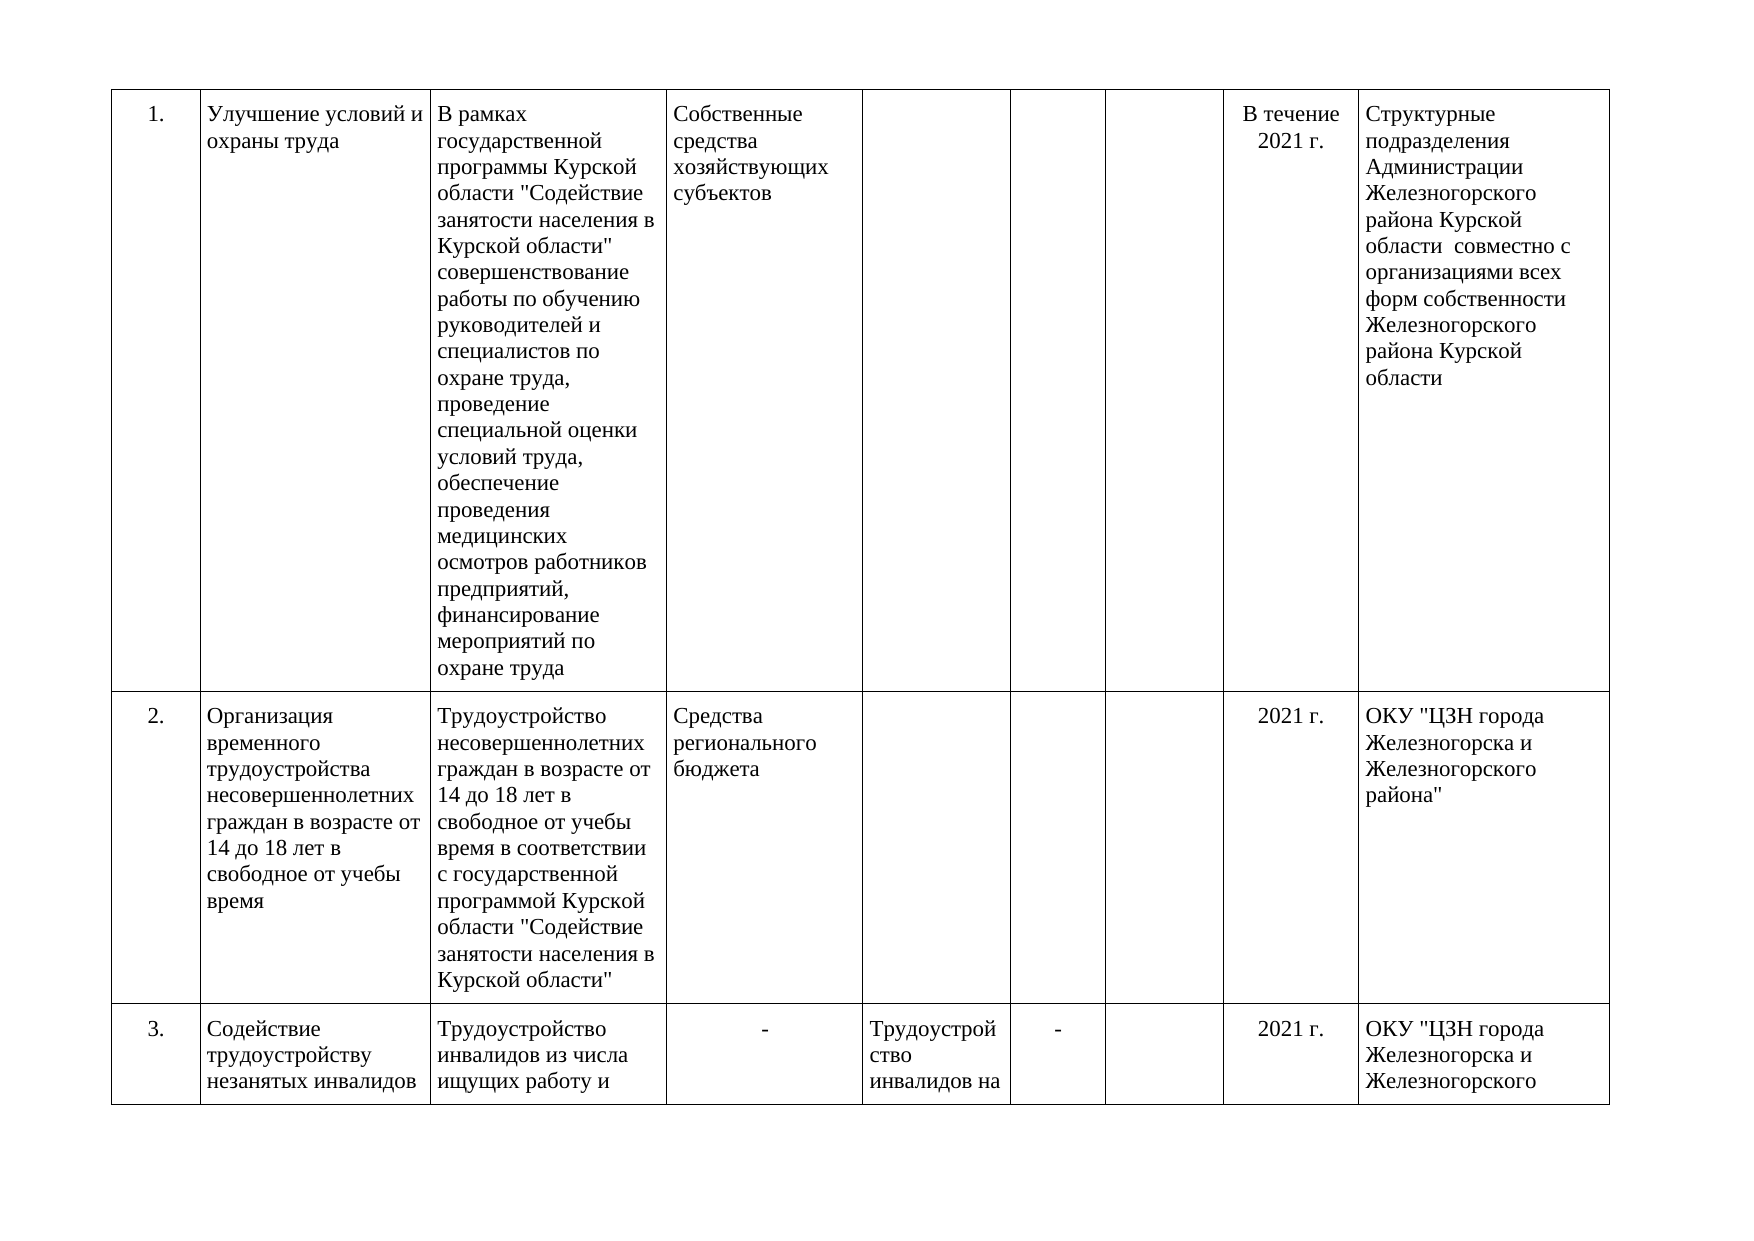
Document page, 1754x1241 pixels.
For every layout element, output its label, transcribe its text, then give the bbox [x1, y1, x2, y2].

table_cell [1359, 1004, 1609, 1104]
table_cell 2021 г. [1224, 692, 1358, 1003]
table_cell [1106, 1004, 1223, 1104]
table_cell [1106, 90, 1223, 691]
table_cell В рамках государственной программы Курской области "Содействие занятости населения в Курской области" совершенствование работы по обучению руководителей и специалистов по охране труда, проведение специальной оценки условий труда, обеспечение проведения медицинских осмотров работников предприятий, финансирование мероприятий по охране труда [431, 90, 666, 691]
table_cell Организация временного трудоустройства несовершеннолетних граждан в возрасте от 14 до 18 лет в свободное от учебы время [201, 692, 430, 1003]
table_cell В течение 2021 г. [1224, 90, 1358, 691]
table_cell 1. [112, 90, 200, 691]
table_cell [431, 1004, 666, 1104]
table_cell Структурные подразделения Администрации Железногорского района Курской области совместно с организациями всех форм собственности Железногорского района Курской области [1359, 90, 1609, 691]
table_cell - [1011, 1004, 1105, 1104]
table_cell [201, 1004, 430, 1104]
table_cell Улучшение условий и охраны труда [201, 90, 430, 691]
table_cell - [667, 1004, 862, 1104]
table_cell [1106, 692, 1223, 1003]
table_cell 2. [112, 692, 200, 1003]
table_cell [863, 692, 1010, 1003]
table_cell ОКУ "ЦЗН города Железногорска и Железногорского района" [1359, 692, 1609, 1003]
table_cell 3. [112, 1004, 200, 1104]
table_cell 2021 г. [1224, 1004, 1358, 1104]
table_cell [1011, 692, 1105, 1003]
table_cell Средства регионального бюджета [667, 692, 862, 1003]
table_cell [863, 1004, 1010, 1104]
table_cell Трудоустройство несовершеннолетних граждан в возрасте от 14 до 18 лет в свободное от учебы время в соответствии с государственной программой Курской области "Содействие занятости населения в Курской области" [431, 692, 666, 1003]
table_cell [863, 90, 1010, 691]
table_cell [1011, 90, 1105, 691]
table_cell Собственные средства хозяйствующих субъектов [667, 90, 862, 691]
